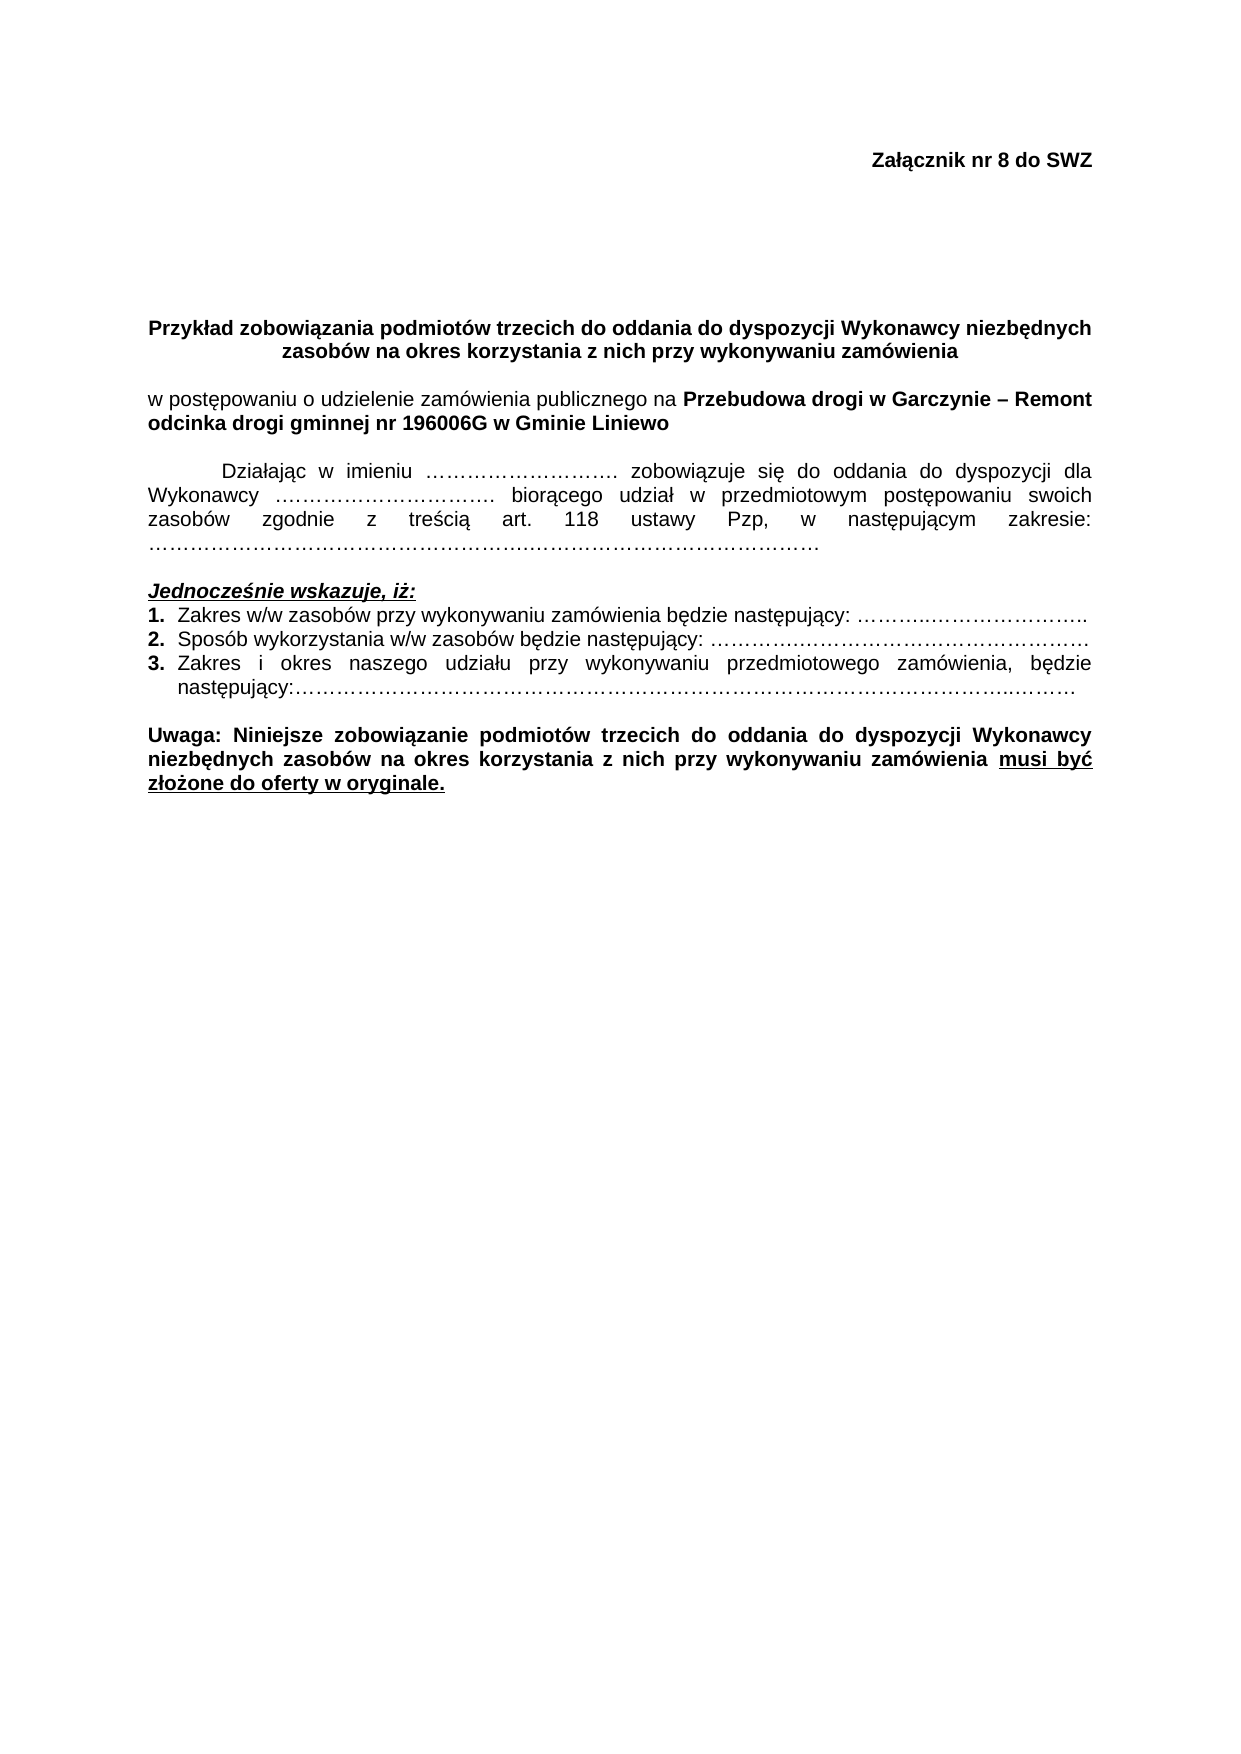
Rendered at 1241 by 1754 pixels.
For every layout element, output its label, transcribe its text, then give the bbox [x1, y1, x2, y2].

text Działając w imieniu ………………………. zobowiązuje się do oddania do dyspozycji dla Wykonawcy .…………………………. biorącego udział w przedmiotowym postępowaniu swoich zasobów zgodnie z treścią art. 118 ustawy Pzp, w następującym zakresie: ……………………………………………….…………………………………… [148, 459, 1093, 555]
text Przykład zobowiązania podmiotów trzecich do oddania do dyspozycji Wykonawcy niezbędnych zasobów na okres korzystania z nich przy wykonywaniu zamówienia [148, 315, 1093, 363]
text Załącznik nr 8 do SWZ [148, 148, 1093, 172]
text Jednocześnie wskazuje, iż: [148, 579, 1093, 603]
list Zakres w/w zasobów przy wykonywaniu zamówienia będzie następujący: ………..………………….. [148, 603, 1093, 627]
text Uwaga: Niniejsze zobowiązanie podmiotów trzecich do oddania do dyspozycji Wykonawcy niezbędnych zasobów na okres korzystania z nich przy wykonywaniu zamówienia musi być złożone do oferty w oryginale. [148, 723, 1093, 794]
list Sposób wykorzystania w/w zasobów będzie następujący: ………….…………………………………… [148, 627, 1093, 651]
list Zakres i okres naszego udziału przy wykonywaniu przedmiotowego zamówienia, będzie następujący:…………………………………………………………………………………………..……… [148, 651, 1093, 699]
text w postępowaniu o udzielenie zamówienia publicznego na Przebudowa drogi w Garczynie – Remont odcinka drogi gminnej nr 196006G w Gminie Liniewo [148, 387, 1093, 435]
